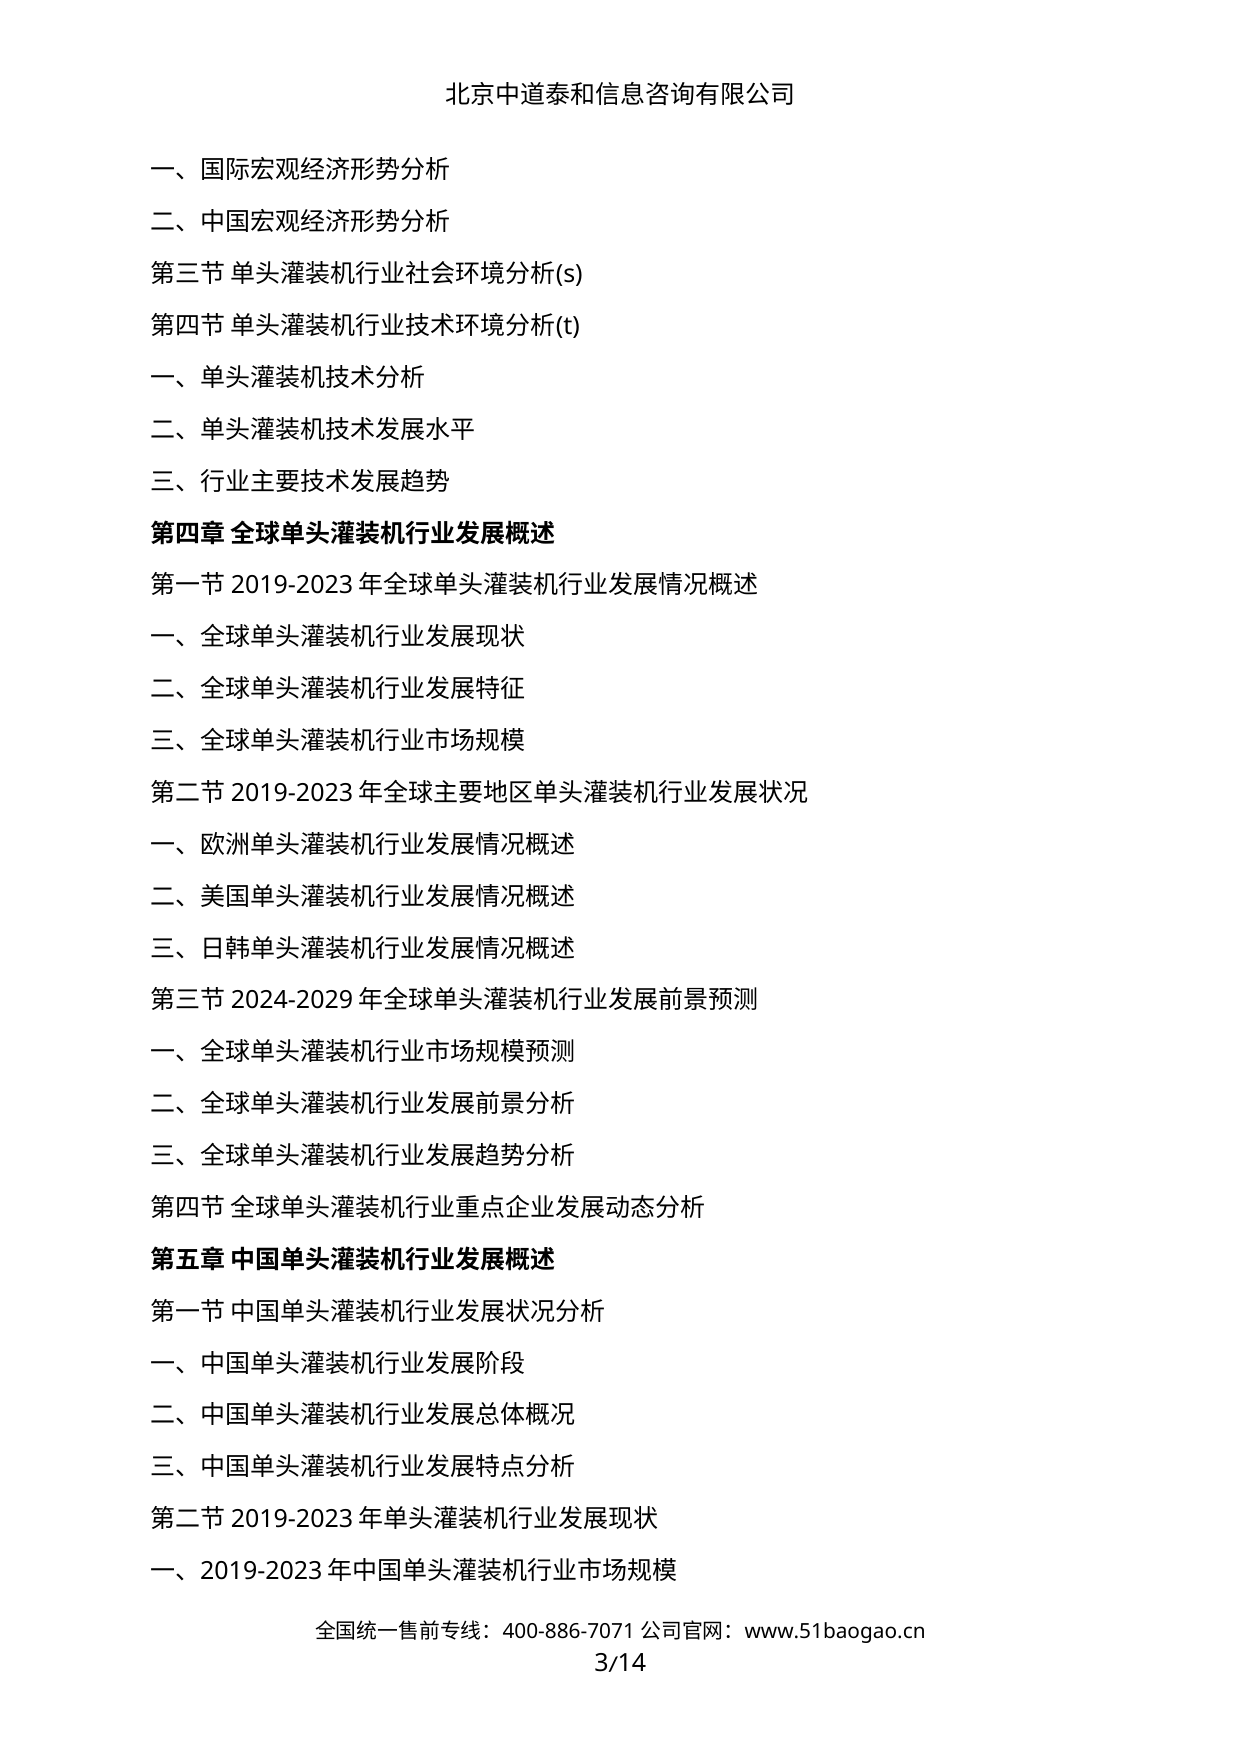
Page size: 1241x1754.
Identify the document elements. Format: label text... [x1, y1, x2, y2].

text 三、行业主要技术发展趋势 [150, 461, 1090, 497]
text 三、全球单头灌装机行业发展趋势分析 [150, 1136, 1090, 1172]
text 一、中国单头灌装机行业发展阶段 [150, 1343, 1090, 1379]
text 二、全球单头灌装机行业发展特征 [150, 669, 1090, 705]
text 一、全球单头灌装机行业发展现状 [150, 617, 1090, 653]
text 第五章 中国单头灌装机行业发展概述 [150, 1239, 1090, 1276]
text 第四节 单头灌装机行业技术环境分析(t) [150, 306, 1090, 342]
text 二、全球单头灌装机行业发展前景分析 [150, 1084, 1090, 1120]
text 三、日韩单头灌装机行业发展情况概述 [150, 928, 1090, 964]
text 一、欧洲单头灌装机行业发展情况概述 [150, 824, 1090, 861]
text 第四章 全球单头灌装机行业发展概述 [150, 513, 1090, 549]
text 第二节 2019-2023年单头灌装机行业发展现状 [150, 1499, 1090, 1535]
text 一、国际宏观经济形势分析 [150, 150, 1090, 186]
text 二、中国单头灌装机行业发展总体概况 [150, 1395, 1090, 1431]
text 二、单头灌装机技术发展水平 [150, 409, 1090, 446]
text 二、美国单头灌装机行业发展情况概述 [150, 876, 1090, 912]
text 三、全球单头灌装机行业市场规模 [150, 721, 1090, 757]
text 第三节 2024-2029年全球单头灌装机行业发展前景预测 [150, 980, 1090, 1016]
text 三、中国单头灌装机行业发展特点分析 [150, 1447, 1090, 1483]
text 第一节 中国单头灌装机行业发展状况分析 [150, 1291, 1090, 1327]
text 第一节 2019-2023年全球单头灌装机行业发展情况概述 [150, 565, 1090, 601]
text 二、中国宏观经济形势分析 [150, 202, 1090, 238]
text 第三节 单头灌装机行业社会环境分析(s) [150, 254, 1090, 290]
text 一、2019-2023年中国单头灌装机行业市场规模 [150, 1551, 1090, 1587]
text 第四节 全球单头灌装机行业重点企业发展动态分析 [150, 1187, 1090, 1224]
text 第二节 2019-2023年全球主要地区单头灌装机行业发展状况 [150, 772, 1090, 809]
text 一、单头灌装机技术分析 [150, 357, 1090, 394]
text 一、全球单头灌装机行业市场规模预测 [150, 1032, 1090, 1068]
